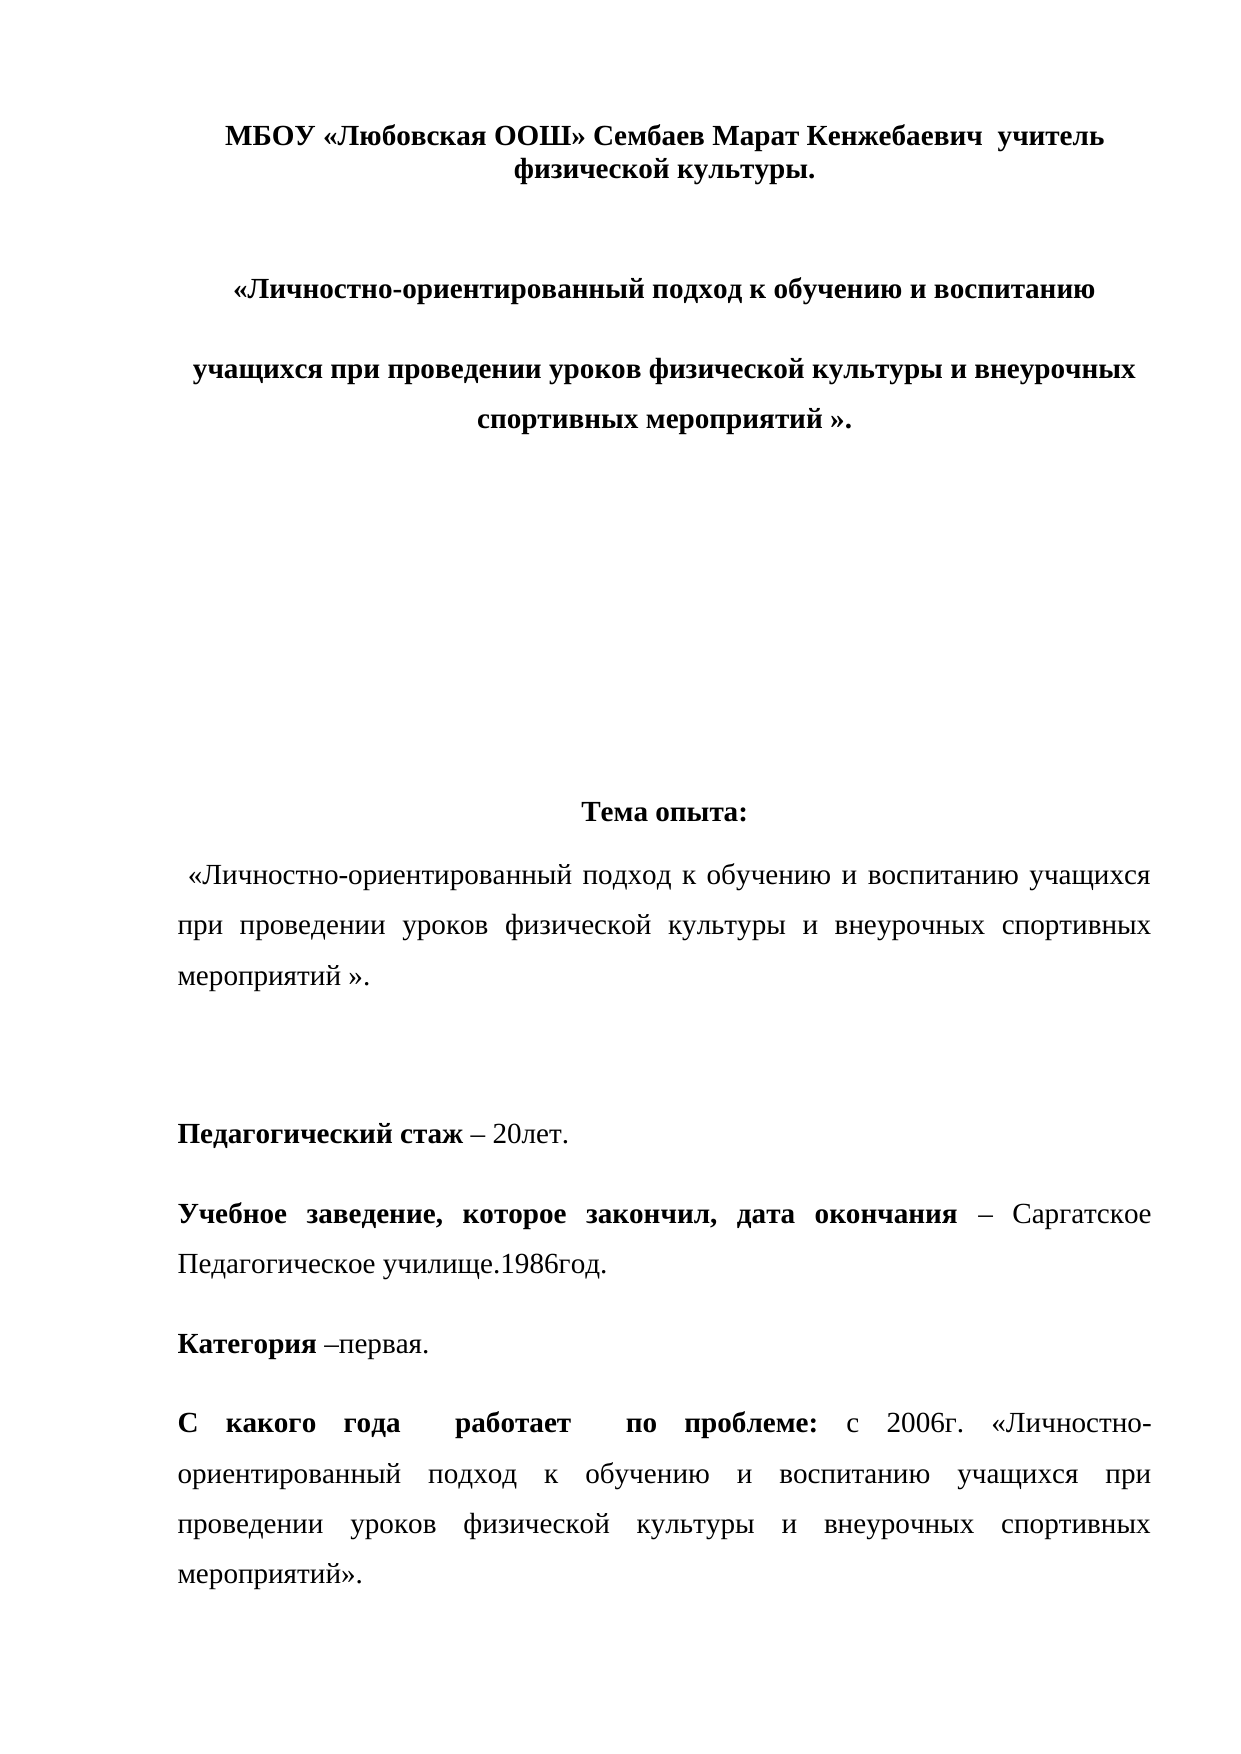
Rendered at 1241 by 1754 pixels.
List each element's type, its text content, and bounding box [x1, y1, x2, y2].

text «Личностно-ориентированный подход к обучению и воспитанию учащихся при проведении уроков физической культуры и внеурочных спортивных мероприятий ». [177, 857, 1152, 991]
text Категория –первая. [177, 1326, 1152, 1359]
text Педагогический стаж – 20лет. [177, 1117, 1152, 1150]
text МБОУ «Любовская ООШ» Сембаев Марат Кенжебаевич учитель физической культуры. [177, 118, 1152, 185]
text Учебное заведение, которое закончил, дата окончания – Саргатское Педагогическое училище.1986год. [177, 1196, 1152, 1280]
text учащихся при проведении уроков физической культуры и внеурочных спортивных мероприятий ». [177, 351, 1152, 435]
text Тема опыта: [177, 794, 1152, 828]
text С какого года работает по проблеме: с 2006г. «Личностно-ориентированный подход к обучению и воспитанию учащихся при проведении уроков физической культуры и внеурочных спортивных мероприятий». [177, 1405, 1152, 1590]
text «Личностно-ориентированный подход к обучению и воспитанию [177, 272, 1152, 305]
